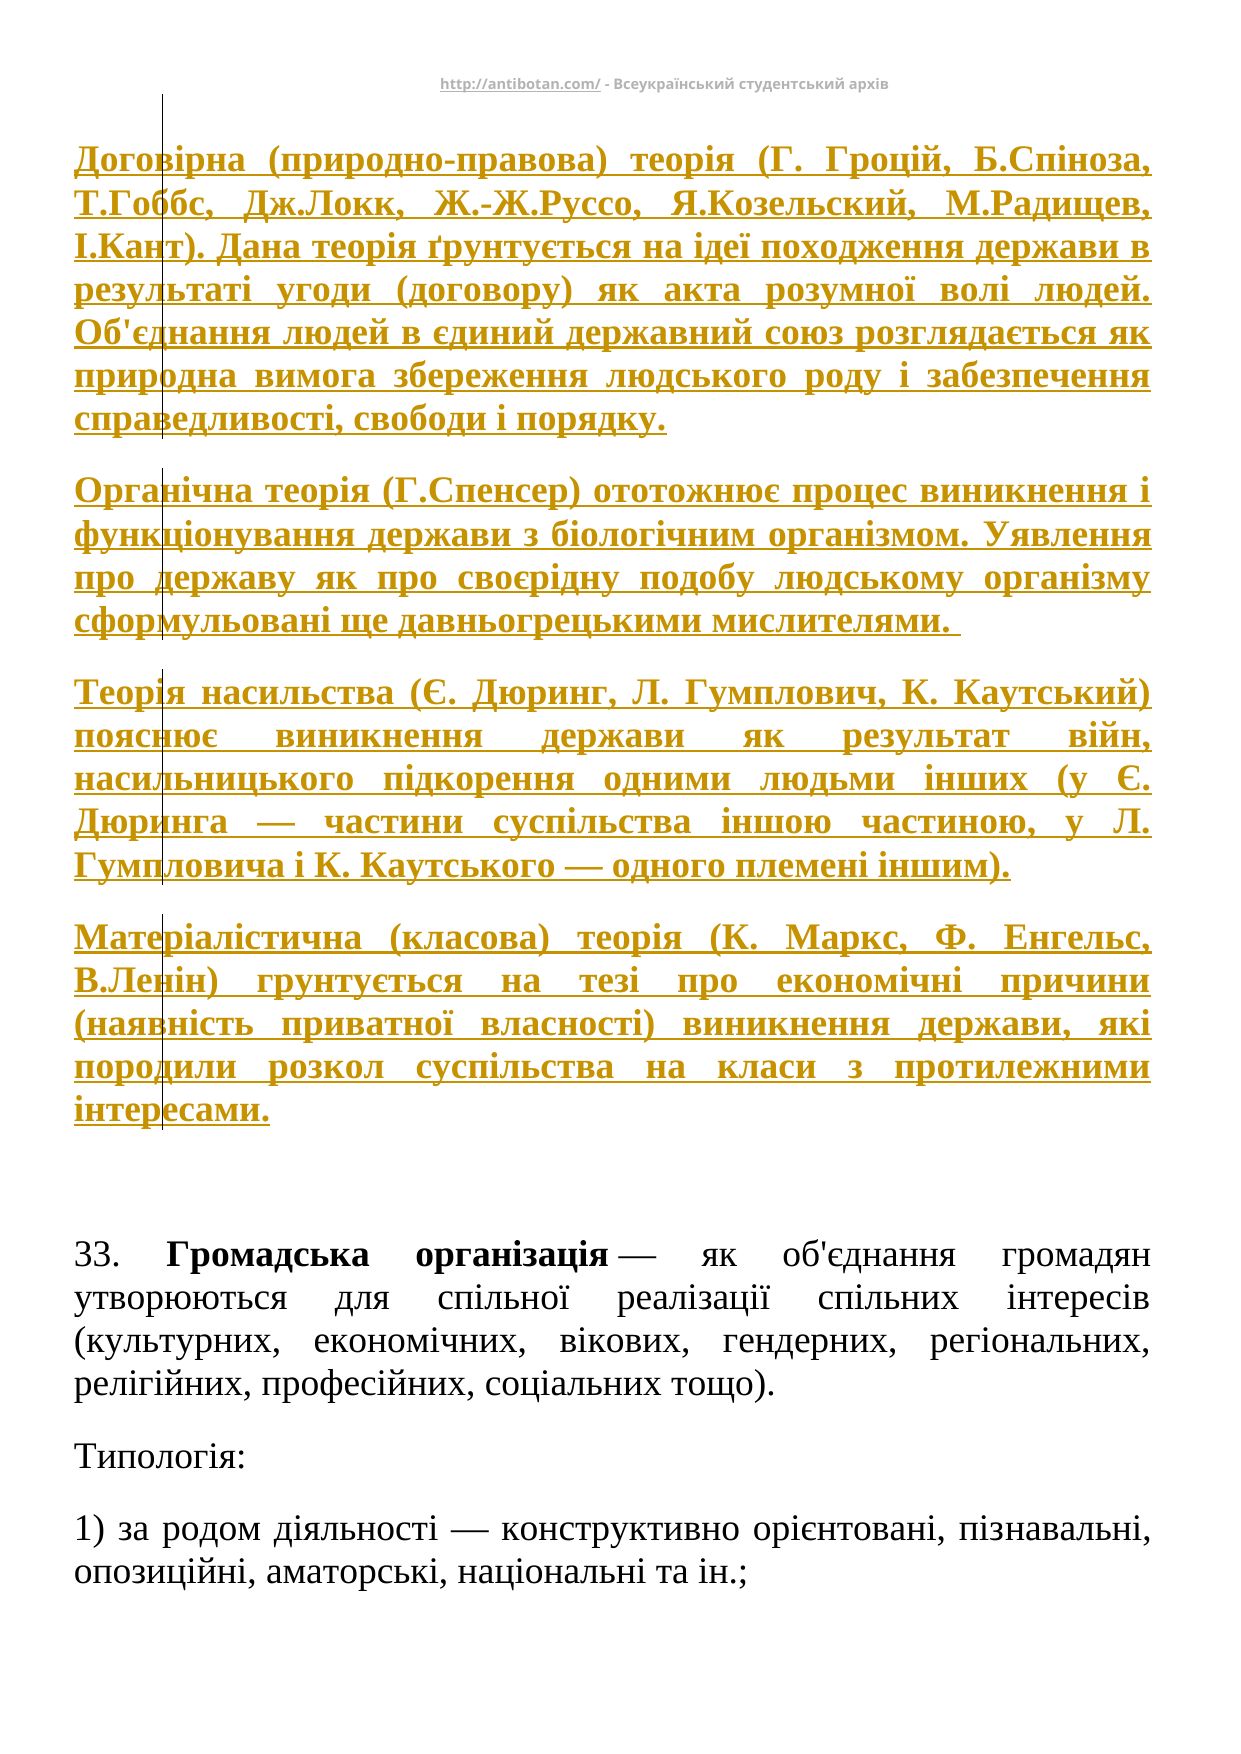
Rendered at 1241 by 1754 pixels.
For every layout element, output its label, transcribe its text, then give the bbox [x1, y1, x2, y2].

text Типологія: [74, 1433, 1152, 1476]
text 1) за родом діяльності — конструктивно орієнтовані, пізнавальні, опозиційні, аматорські, національні та ін.; [74, 1505, 1152, 1592]
text 33. Громадська організація — як об'єднання громадян утворюються для спільної реалізації спільних інтересів (культурних, економічних, вікових, гендерних, регіональних, релігійних, професійних, соціальних тощо). [74, 1231, 1152, 1404]
